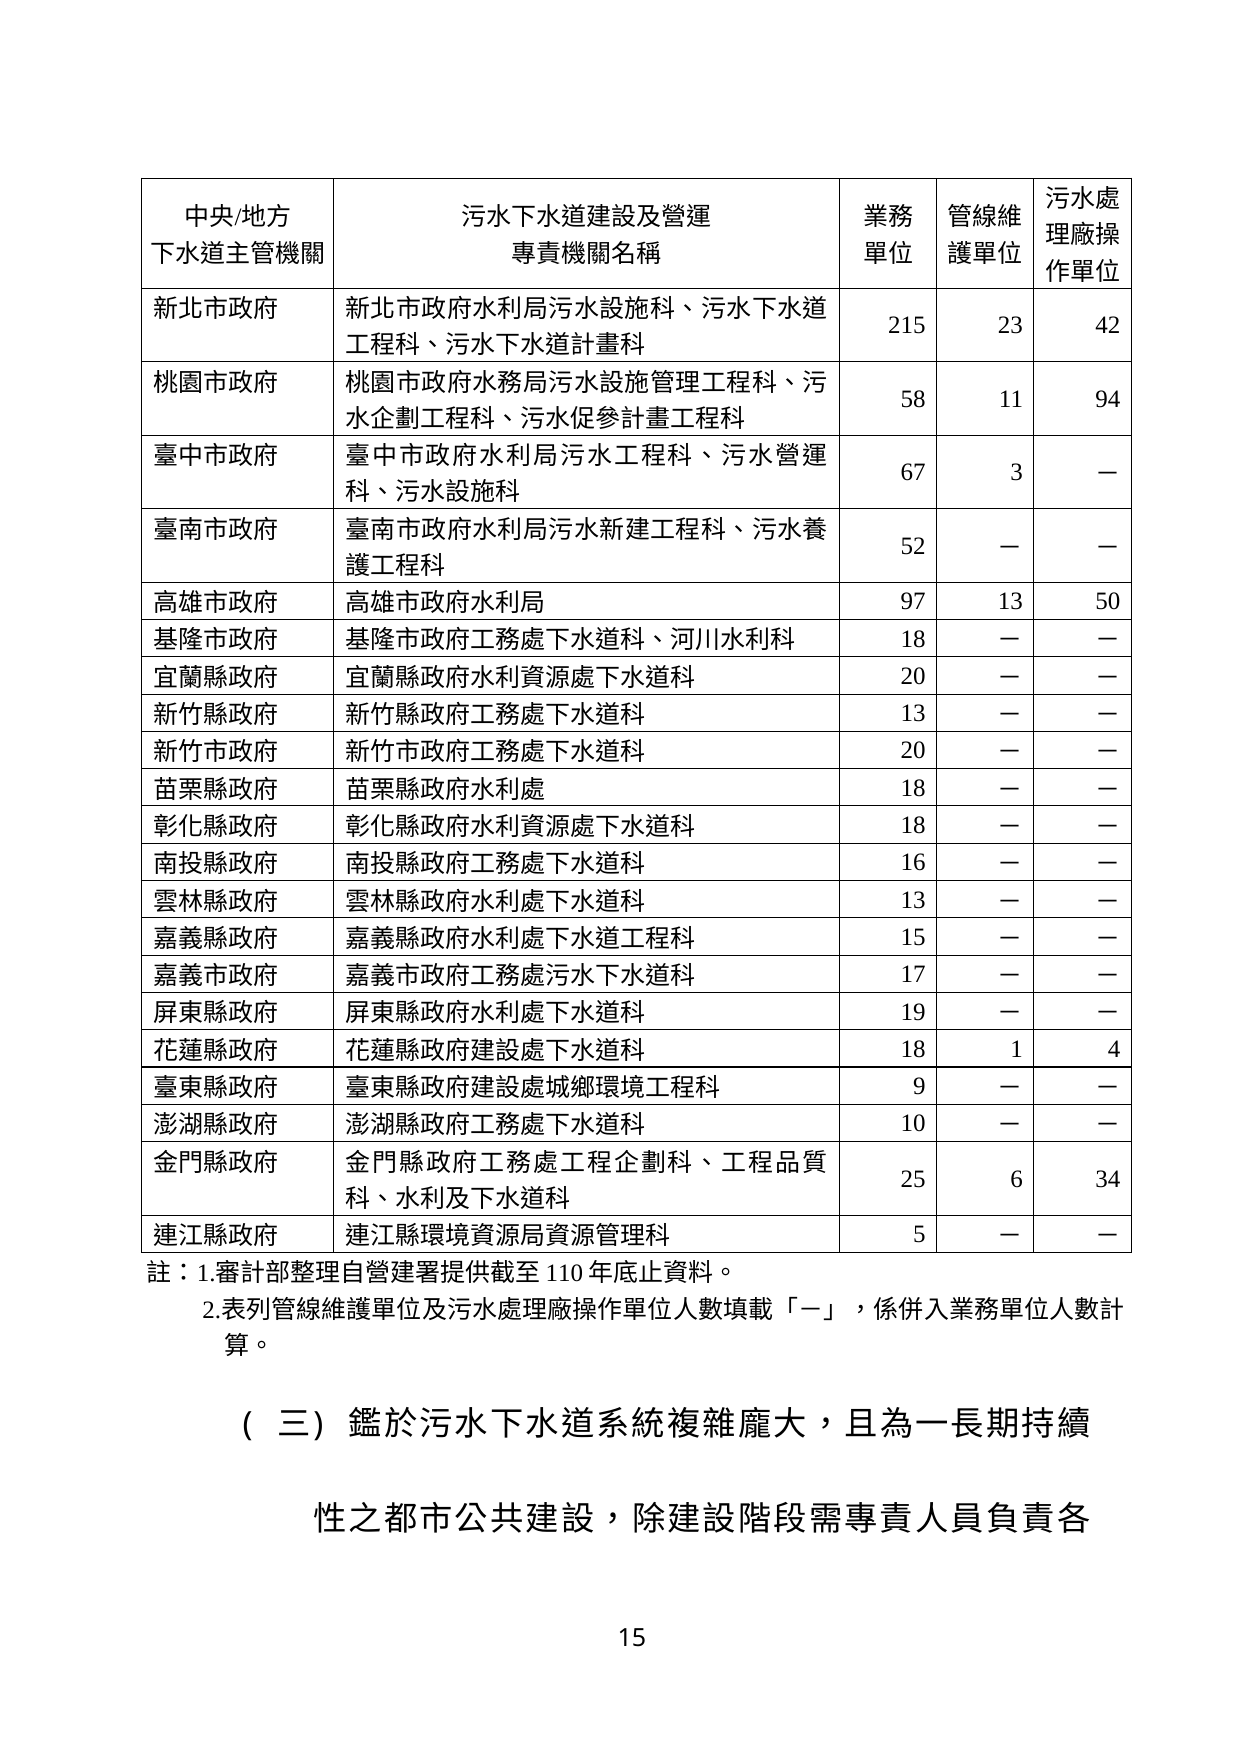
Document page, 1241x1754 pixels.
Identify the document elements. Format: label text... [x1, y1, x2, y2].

table_header 污水下水道建設及營運 專責機關名稱 [334, 179, 839, 287]
table_cell 金門縣政府 [142, 1142, 333, 1214]
table_cell － [1034, 956, 1131, 992]
table_cell 94 [1034, 362, 1131, 434]
table_cell 南投縣政府工務處下水道科 [334, 844, 839, 880]
table_header 業務 單位 [840, 179, 936, 287]
subtitle 2.表列管線維護單位及污水處理廠操作單位人數填載「－」，係併入業務單位人數計算。 [202, 1289, 1126, 1362]
table_cell 臺中市政府 [142, 436, 333, 508]
table_cell 屏東縣政府 [142, 993, 333, 1029]
table_cell 42 [1034, 289, 1131, 361]
table_cell 20 [840, 657, 936, 693]
table_cell 34 [1034, 1142, 1131, 1214]
table_cell － [1034, 732, 1131, 768]
table_cell 17 [840, 956, 936, 992]
table_cell － [1034, 509, 1131, 582]
table_cell － [1034, 657, 1131, 693]
table_cell 67 [840, 436, 936, 508]
table_cell － [1034, 1216, 1131, 1252]
table_cell － [937, 769, 1033, 805]
table_cell 花蓮縣政府 [142, 1030, 333, 1066]
table_cell 金門縣政府工務處工程企劃科、工程品質科、水利及下水道科 [334, 1142, 839, 1214]
table_header 中央/地方 下水道主管機關 [142, 179, 333, 287]
table_cell 新北市政府水利局污水設施科、污水下水道工程科、污水下水道計畫科 [334, 289, 839, 361]
table_cell － [937, 1105, 1033, 1141]
table_cell 新竹縣政府 [142, 695, 333, 731]
table_cell 13 [937, 583, 1033, 619]
table_cell 50 [1034, 583, 1131, 619]
table_cell 臺南市政府 [142, 509, 333, 582]
table_cell － [937, 1216, 1033, 1252]
table_cell 高雄市政府水利局 [334, 583, 839, 619]
table_cell 97 [840, 583, 936, 619]
table_cell 215 [840, 289, 936, 361]
table_cell － [1034, 695, 1131, 731]
table_cell 嘉義市政府 [142, 956, 333, 992]
table_cell 18 [840, 1030, 936, 1066]
table_cell 南投縣政府 [142, 844, 333, 880]
table_cell 彰化縣政府水利資源處下水道科 [334, 806, 839, 843]
table_cell 新竹市政府 [142, 732, 333, 768]
table_cell 13 [840, 695, 936, 731]
table_cell － [1034, 1105, 1131, 1141]
table_cell 嘉義縣政府水利處下水道工程科 [334, 918, 839, 954]
table_cell － [1034, 1068, 1131, 1104]
table_cell 苗栗縣政府 [142, 769, 333, 805]
table_cell 花蓮縣政府建設處下水道科 [334, 1030, 839, 1066]
table_cell － [937, 695, 1033, 731]
table_cell － [1034, 806, 1131, 843]
table_cell 雲林縣政府水利處下水道科 [334, 881, 839, 917]
table_cell 23 [937, 289, 1033, 361]
table_cell 桃園市政府 [142, 362, 333, 434]
table_cell － [1034, 844, 1131, 880]
table_cell 10 [840, 1105, 936, 1141]
table_cell 18 [840, 806, 936, 843]
table_cell 11 [937, 362, 1033, 434]
table_cell 基隆市政府工務處下水道科、河川水利科 [334, 620, 839, 656]
table_cell 澎湖縣政府 [142, 1105, 333, 1141]
table_cell 臺中市政府水利局污水工程科、污水營運科、污水設施科 [334, 436, 839, 508]
table_cell 澎湖縣政府工務處下水道科 [334, 1105, 839, 1141]
table_cell 宜蘭縣政府水利資源處下水道科 [334, 657, 839, 693]
table_cell － [1034, 918, 1131, 954]
table_cell － [937, 806, 1033, 843]
table_cell － [937, 844, 1033, 880]
table_cell － [937, 918, 1033, 954]
table_cell － [937, 620, 1033, 656]
table_cell 58 [840, 362, 936, 434]
table_cell 6 [937, 1142, 1033, 1214]
table_cell 連江縣政府 [142, 1216, 333, 1252]
table_cell 25 [840, 1142, 936, 1214]
table_cell － [1034, 436, 1131, 508]
table_cell 臺東縣政府建設處城鄉環境工程科 [334, 1068, 839, 1104]
table_cell － [937, 1068, 1033, 1104]
table_cell 基隆市政府 [142, 620, 333, 656]
table_header 污水處理廠操作單位 [1034, 179, 1131, 287]
table_cell 臺南市政府水利局污水新建工程科、污水養護工程科 [334, 509, 839, 582]
table_cell 19 [840, 993, 936, 1029]
table_cell 5 [840, 1216, 936, 1252]
table_cell 9 [840, 1068, 936, 1104]
table_cell 屏東縣政府水利處下水道科 [334, 993, 839, 1029]
table_cell 13 [840, 881, 936, 917]
table_cell 20 [840, 732, 936, 768]
table_cell 新北市政府 [142, 289, 333, 361]
table_cell 雲林縣政府 [142, 881, 333, 917]
table_cell － [1034, 769, 1131, 805]
table_cell － [937, 993, 1033, 1029]
table_cell 52 [840, 509, 936, 582]
table_cell － [1034, 993, 1131, 1029]
table_cell － [937, 657, 1033, 693]
table_header 管線維護單位 [937, 179, 1033, 287]
table_cell 15 [840, 918, 936, 954]
table_cell 高雄市政府 [142, 583, 333, 619]
table_cell 嘉義市政府工務處污水下水道科 [334, 956, 839, 992]
table_cell 1 [937, 1030, 1033, 1066]
table_cell 16 [840, 844, 936, 880]
table_cell － [1034, 620, 1131, 656]
table_cell 苗栗縣政府水利處 [334, 769, 839, 805]
table_cell 連江縣環境資源局資源管理科 [334, 1216, 839, 1252]
table_cell 新竹縣政府工務處下水道科 [334, 695, 839, 731]
table_cell 3 [937, 436, 1033, 508]
table_cell － [937, 881, 1033, 917]
subtitle 註：1.審計部整理自營建署提供截至110年底止資料。 [147, 1253, 1092, 1289]
table_cell － [937, 509, 1033, 582]
table_cell 宜蘭縣政府 [142, 657, 333, 693]
table_cell 18 [840, 769, 936, 805]
table_cell － [937, 956, 1033, 992]
table_cell 桃園市政府水務局污水設施管理工程科、污水企劃工程科、污水促參計畫工程科 [334, 362, 839, 434]
table_cell 臺東縣政府 [142, 1068, 333, 1104]
table_cell 嘉義縣政府 [142, 918, 333, 954]
table_cell 彰化縣政府 [142, 806, 333, 843]
table_cell 新竹市政府工務處下水道科 [334, 732, 839, 768]
table_cell － [937, 732, 1033, 768]
table_cell 4 [1034, 1030, 1131, 1066]
table_cell － [1034, 881, 1131, 917]
table_cell 18 [840, 620, 936, 656]
